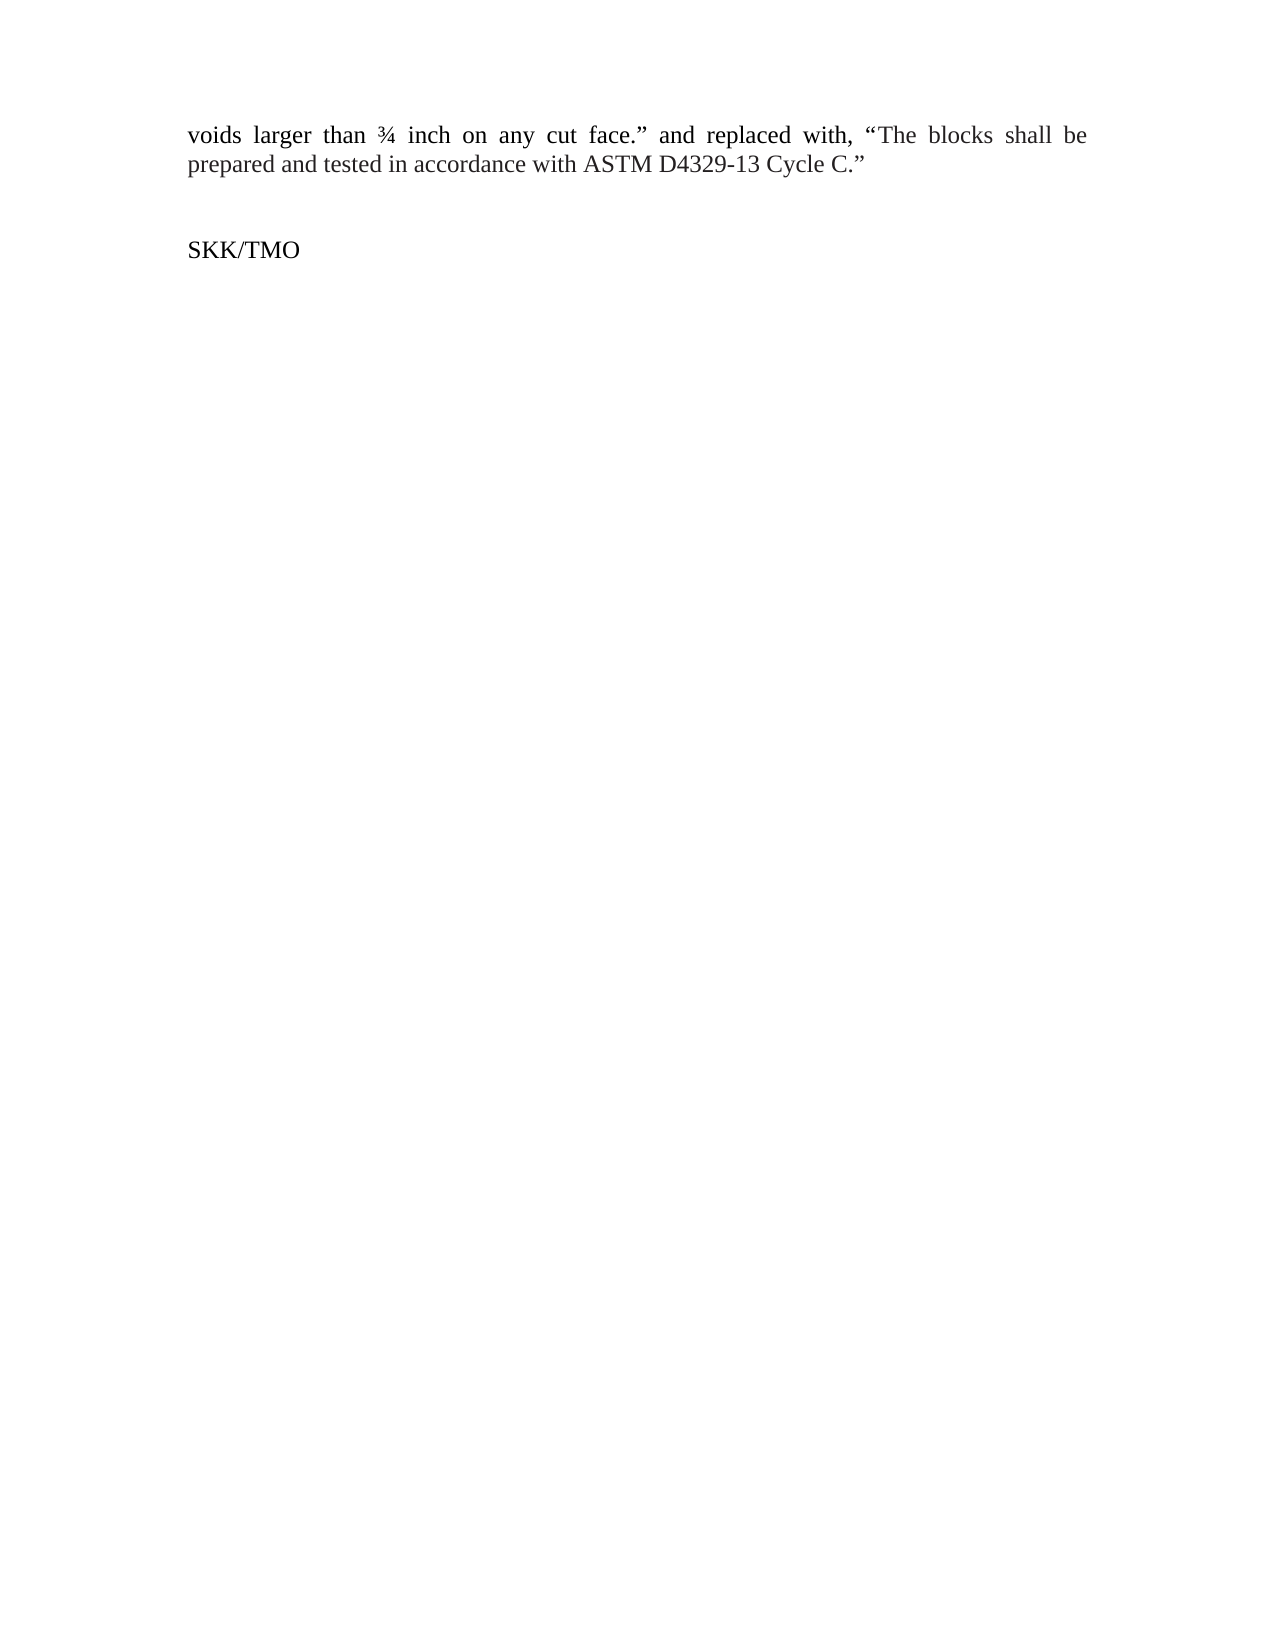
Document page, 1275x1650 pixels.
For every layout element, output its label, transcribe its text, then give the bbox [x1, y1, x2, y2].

text SKK/TMO [187, 235, 1087, 264]
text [187, 120, 1087, 177]
